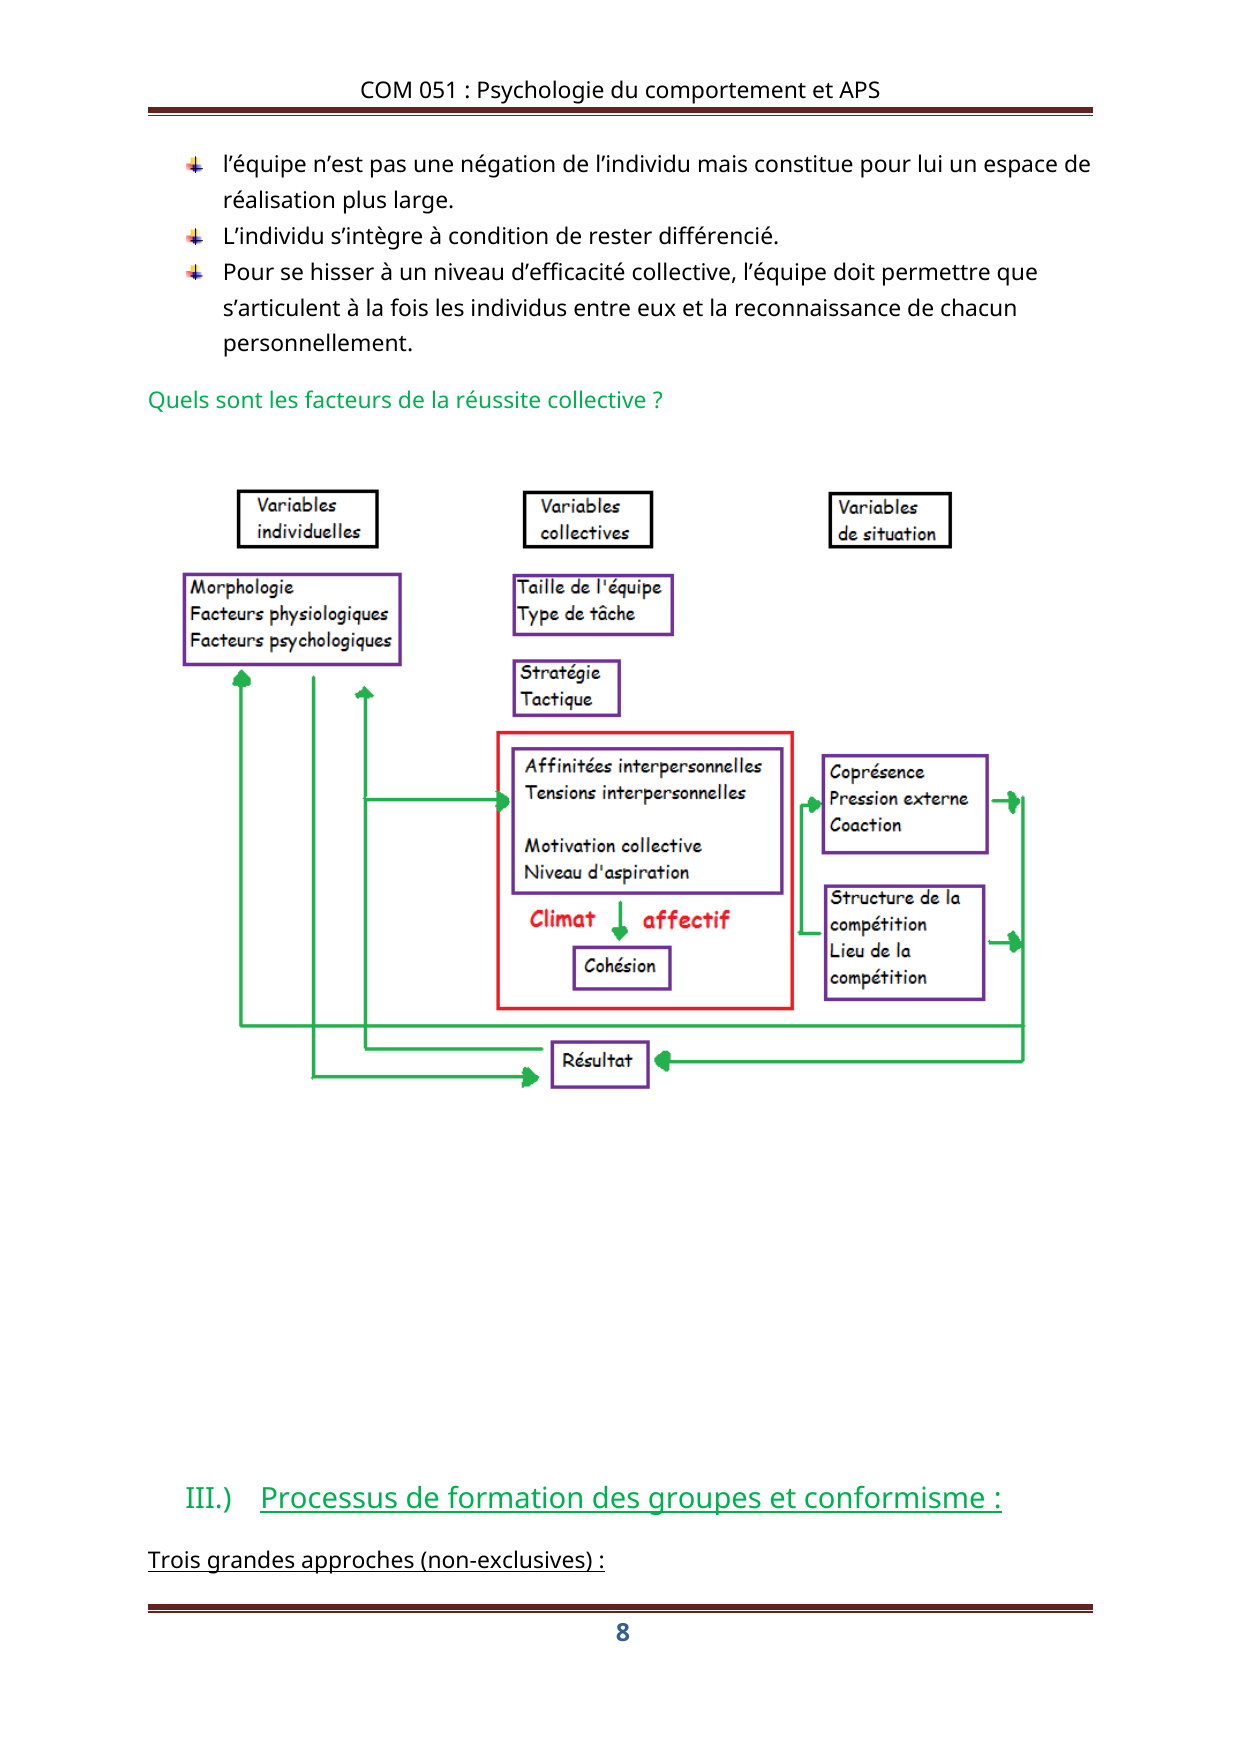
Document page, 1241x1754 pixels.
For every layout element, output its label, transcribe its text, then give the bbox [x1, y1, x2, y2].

list L’individu s’intègre à condition de rester différencié. [185, 219, 1093, 251]
list Pour se hisser à un niveau d’efficacité collective, l’équipe doit permettre que s’articulent à la fois les individus entre eux et la reconnaissance de chacun personnellement. [185, 256, 1093, 359]
picture [186, 263, 203, 280]
picture [147, 441, 1072, 1112]
text Trois grandes approches (non-exclusives) : [148, 1544, 1093, 1576]
text Quels sont les facteurs de la réussite collective ? [148, 384, 1093, 415]
picture [186, 155, 203, 173]
picture [186, 227, 203, 245]
list Processus de formation des groupes et conformisme : [185, 1478, 1093, 1517]
list l’équipe n’est pas une négation de l’individu mais constitue pour lui un espace de réalisation plus large. [185, 148, 1093, 215]
